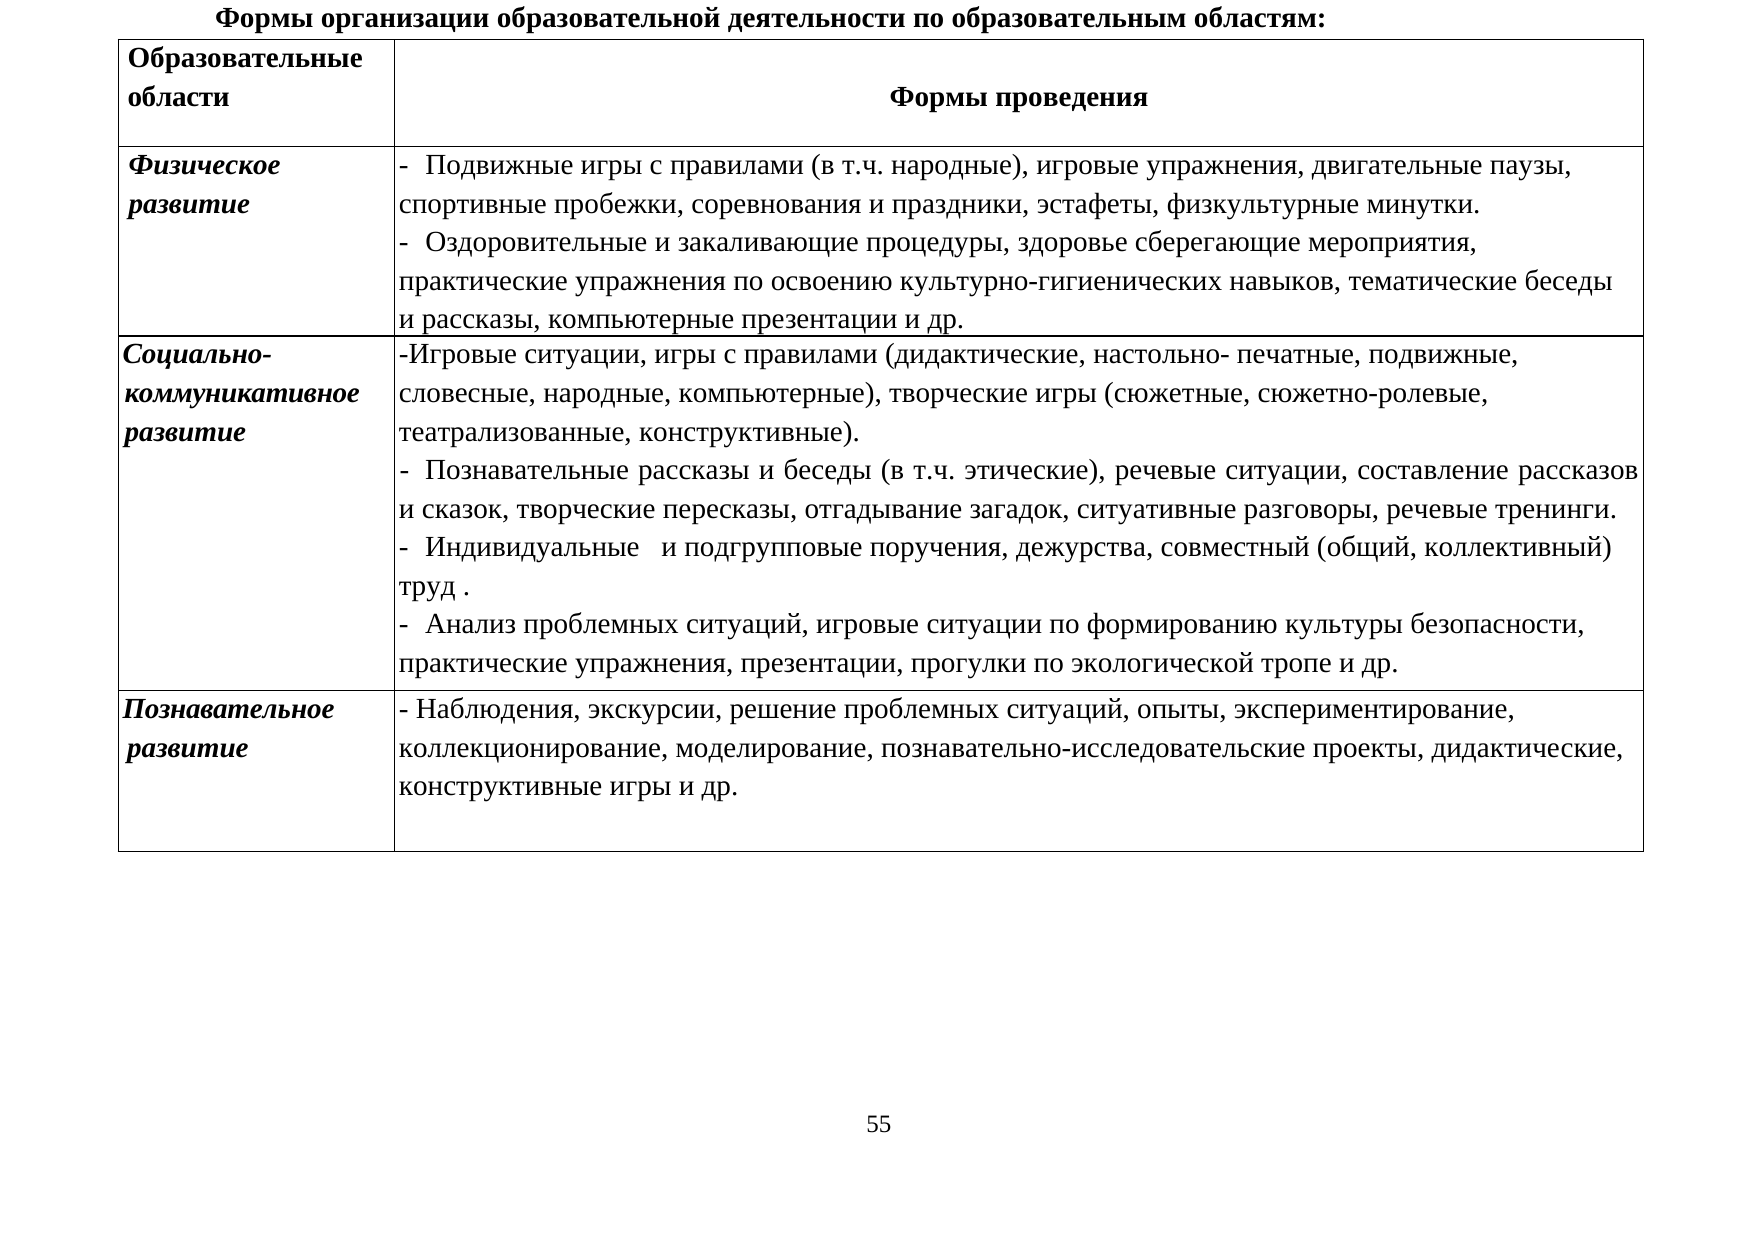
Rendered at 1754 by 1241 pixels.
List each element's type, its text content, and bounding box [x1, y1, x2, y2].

table_header Формы проведения [395, 40, 1643, 146]
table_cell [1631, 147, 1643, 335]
table_cell Физическое развитие [119, 147, 394, 335]
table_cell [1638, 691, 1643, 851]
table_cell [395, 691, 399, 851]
table_cell -Игровые ситуации, игры с правилами (дидактические, настольно- печатные, подвижные, словесные, народные, компьютерные), творческие игры (сюжетные, сюжетно-ролевые, театрализованные, конструктивные). - Познавательные рассказы и беседы (в т.ч. этические), речевые ситуации, составление рассказов и сказок, творческие пересказы, отгадывание загадок, ситуативные разговоры, речевые тренинги. - Индивидуальные и подгрупповые поручения, дежурства, совместный (общий, коллективный) труд . - Анализ проблемных ситуаций, игровые ситуации по формированию культуры безопасности, практические упражнения, презентации, прогулки по экологической тропе и др. [395, 337, 1643, 689]
table_header Образовательные области [119, 40, 394, 146]
list Формы организации образовательной деятельности по образовательным областям: [215, 0, 1639, 33]
table_cell Познавательное развитие [119, 691, 394, 851]
table_cell Социально- коммуникативное развитие [119, 337, 394, 689]
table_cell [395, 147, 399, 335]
